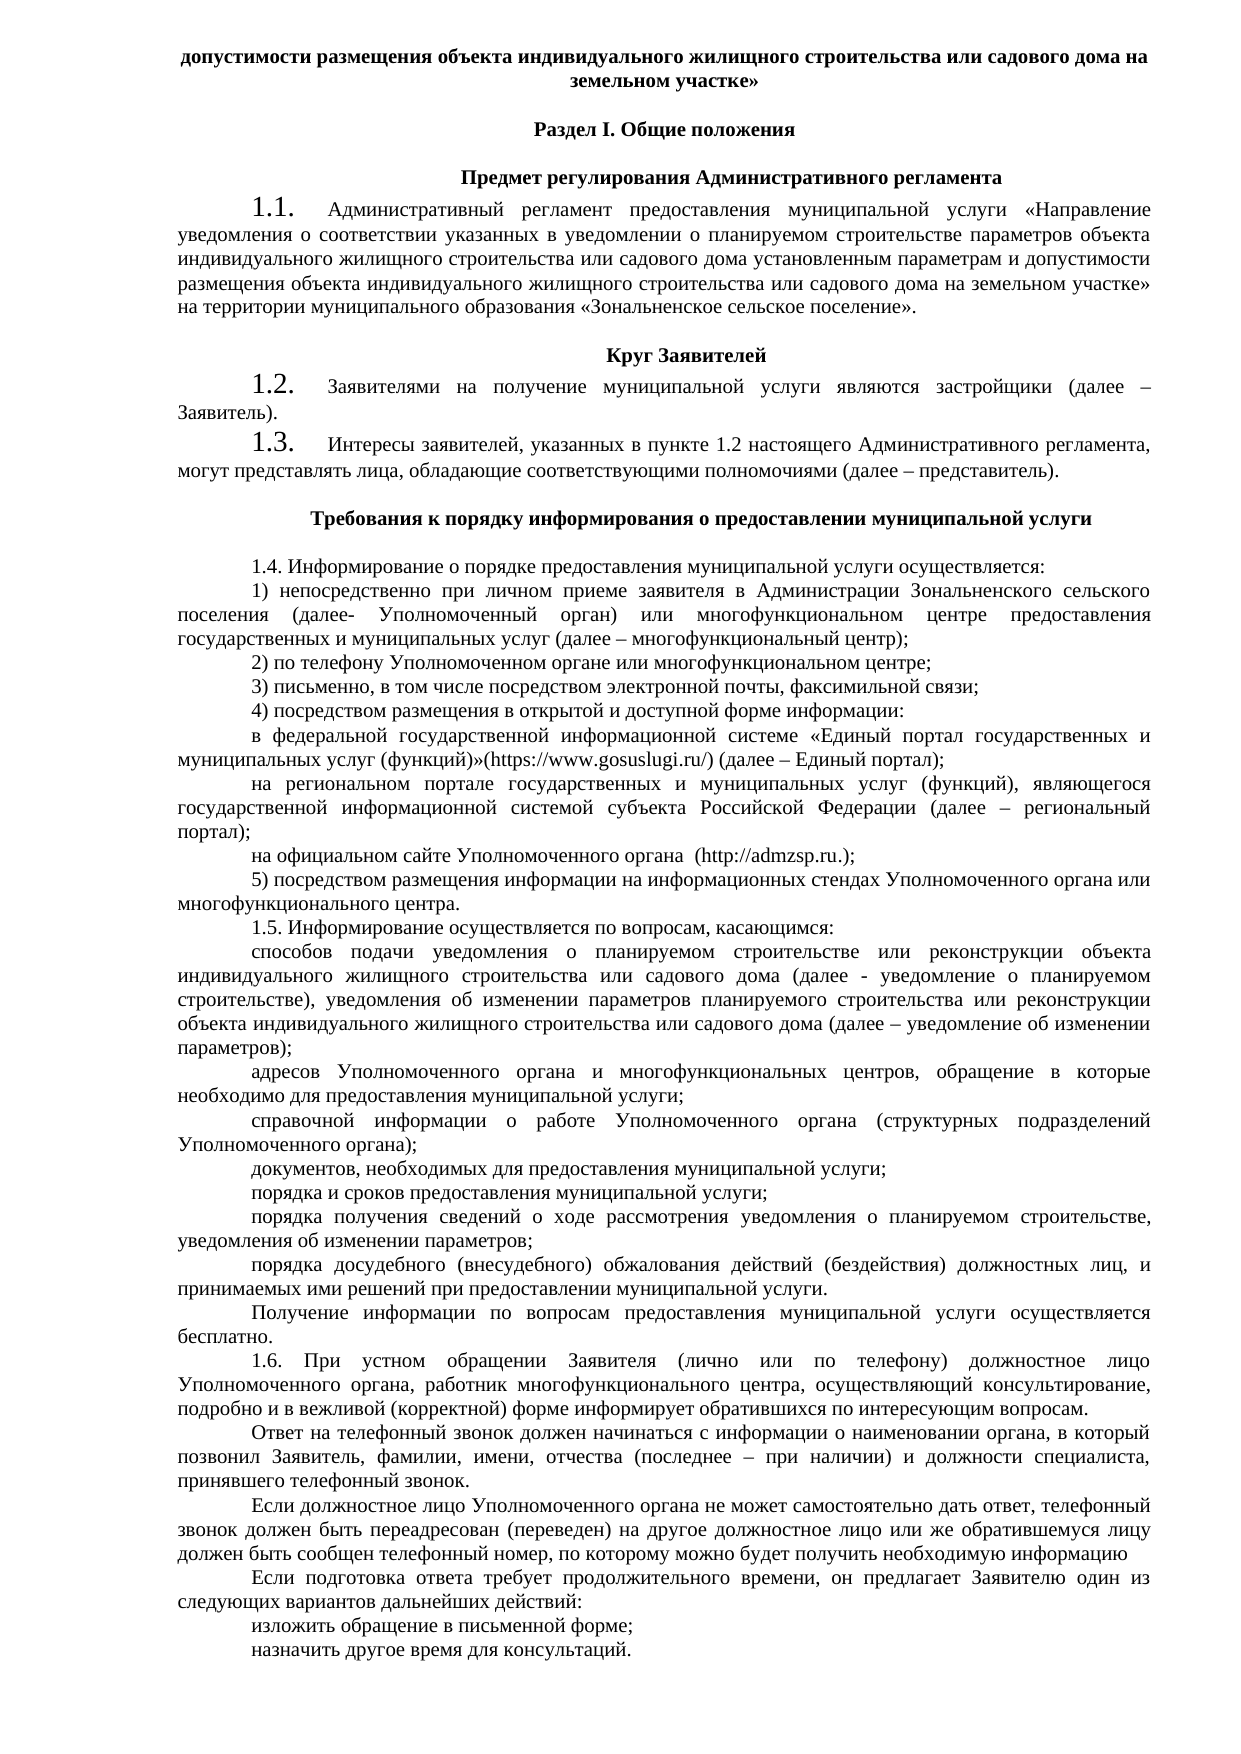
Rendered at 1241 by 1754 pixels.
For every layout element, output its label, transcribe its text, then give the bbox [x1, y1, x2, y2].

text Раздел I. Общие положения [177, 117, 1152, 141]
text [177, 44, 1152, 92]
text порядка досудебного (внесудебного) обжалования действий (бездействия) должностных лиц, и принимаемых ими решений при предоставлении муниципальной услуги. [177, 1252, 1152, 1300]
text порядка получения сведений о ходе рассмотрения уведомления о планируемом строительстве, уведомления об изменении параметров; [177, 1204, 1152, 1252]
list Интересы заявителей, указанных в пункте 1.2 настоящего Административного регламента, могут представлять лица, обладающие соответствующими полномочиями (далее – представитель). [177, 424, 1152, 482]
text 3) письменно, в том числе посредством электронной почты, факсимильной связи; [177, 674, 1152, 698]
text документов, необходимых для предоставления муниципальной услуги; [177, 1156, 1152, 1180]
text изложить обращение в письменной форме; [177, 1613, 1152, 1637]
text справочной информации о работе Уполномоченного органа (структурных подразделений Уполномоченного органа); [177, 1107, 1152, 1156]
text способов подачи уведомления о планируемом строительстве или реконструкции объекта индивидуального жилищного строительства или садового дома (далее - уведомление о планируемом строительстве), уведомления об изменении параметров планируемого строительства или реконструкции объекта индивидуального жилищного строительства или садового дома (далее – уведомление об изменении параметров); [177, 939, 1152, 1059]
text Если подготовка ответа требует продолжительного времени, он предлагает Заявителю один из следующих вариантов дальнейших действий: [177, 1565, 1152, 1613]
text 2) по телефону Уполномоченном органе или многофункциональном центре; [177, 650, 1152, 674]
text 1.6. При устном обращении Заявителя (лично или по телефону) должностное лицо Уполномоченного органа, работник многофункционального центра, осуществляющий консультирование, подробно и в вежливой (корректной) форме информирует обратившихся по интересующим вопросам. [177, 1348, 1152, 1420]
text 5) посредством размещения информации на информационных стендах Уполномоченного органа или многофункционального центра. [177, 867, 1152, 915]
text 1.4. Информирование о порядке предоставления муниципальной услуги осуществляется: [177, 554, 1152, 578]
list Заявителями на получение муниципальной услуги являются застройщики (далее – Заявитель). [177, 367, 1152, 424]
text на официальном сайте Уполномоченного органа (http://admzsp.ru.); [177, 843, 1152, 867]
text Предмет регулирования Административного регламента [311, 165, 1152, 189]
text 4) посредством размещения в открытой и доступной форме информации: [177, 698, 1152, 722]
text Ответ на телефонный звонок должен начинаться с информации о наименовании органа, в который позвонил Заявитель, фамилии, имени, отчества (последнее – при наличии) и должности специалиста, принявшего телефонный звонок. [177, 1420, 1152, 1492]
text Требования к порядку информирования о предоставлении муниципальной услуги [177, 506, 1152, 530]
text на региональном портале государственных и муниципальных услуг (функций), являющегося государственной информационной системой субъекта Российской Федерации (далее – региональный портал); [177, 771, 1152, 843]
text назначить другое время для консультаций. [177, 1637, 1152, 1661]
text адресов Уполномоченного органа и многофункциональных центров, обращение в которые необходимо для предоставления муниципальной услуги; [177, 1059, 1152, 1107]
list Административный регламент предоставления муниципальной услуги «Направление уведомления о соответствии указанных в уведомлении о планируемом строительстве параметров объекта индивидуального жилищного строительства или садового дома установленным параметрам и допустимости размещения объекта индивидуального жилищного строительства или садового дома на земельном участке» на территории муниципального образования «Зональненское сельское поселение». [177, 189, 1152, 318]
text Если должностное лицо Уполномоченного органа не может самостоятельно дать ответ, телефонный звонок должен быть переадресован (переведен) на другое должностное лицо или же обратившемуся лицу должен быть сообщен телефонный номер, по которому можно будет получить необходимую информацию [177, 1492, 1152, 1565]
text порядка и сроков предоставления муниципальной услуги; [177, 1180, 1152, 1204]
text в федеральной государственной информационной системе «Единый портал государственных и муниципальных услуг (функций)»(https://www.gosuslugi.ru/) (далее – Единый портал); [177, 722, 1152, 771]
text Круг Заявителей [221, 343, 1152, 367]
text 1.5. Информирование осуществляется по вопросам, касающимся: [177, 915, 1152, 939]
text 1) непосредственно при личном приеме заявителя в Администрации Зональненского сельского поселения (далее- Уполномоченный орган) или многофункциональном центре предоставления государственных и муниципальных услуг (далее – многофункциональный центр); [177, 578, 1152, 650]
text Получение информации по вопросам предоставления муниципальной услуги осуществляется бесплатно. [177, 1300, 1152, 1348]
